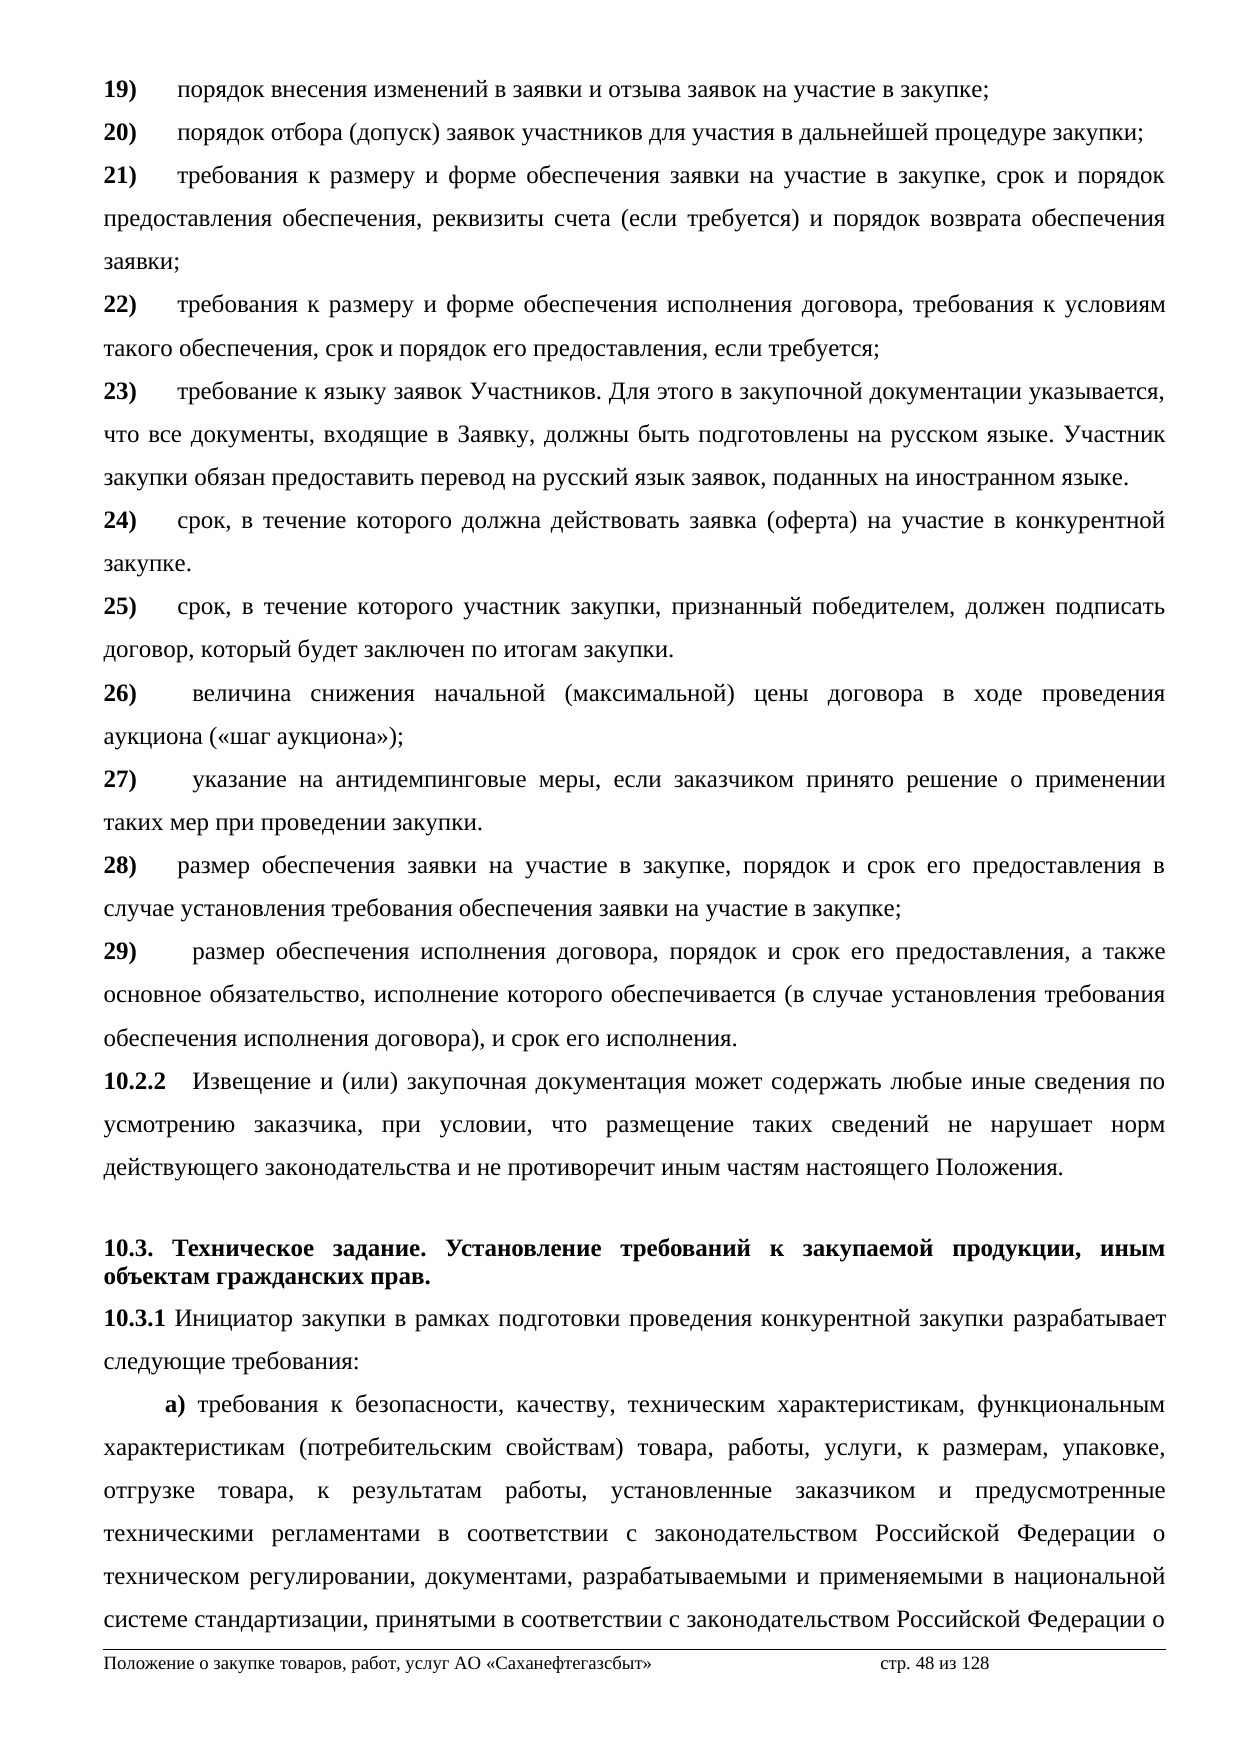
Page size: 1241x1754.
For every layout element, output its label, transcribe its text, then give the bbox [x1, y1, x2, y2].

list Извещение и (или) закупочная документация может содержать любые иные сведения по усмотрению заказчика, при условии, что размещение таких сведений не нарушает норм действующего законодательства и не противоречит иным частям настоящего Положения. [103, 1066, 1166, 1181]
list порядок отбора (допуск) заявок участников для участия в дальнейшей процедуре закупки; [103, 117, 1166, 146]
subtitle 10.3. Техническое задание. Установление требований к закупаемой продукции, иным объектам гражданских прав. [103, 1233, 1166, 1290]
list срок, в течение которого должна действовать заявка (оферта) на участие в конкурентной закупке. [103, 505, 1166, 577]
list размер обеспечения заявки на участие в закупке, порядок и срок его предоставления в случае установления требования обеспечения заявки на участие в закупке; [103, 850, 1166, 922]
list требования к размеру и форме обеспечения заявки на участие в закупке, срок и порядок предоставления обеспечения, реквизиты счета (если требуется) и порядок возврата обеспечения заявки; [103, 160, 1166, 275]
list требование к языку заявок Участников. Для этого в закупочной документации указывается, что все документы, входящие в Заявку, должны быть подготовлены на русском языке. Участник закупки обязан предоставить перевод на русский язык заявок, поданных на иностранном языке. [103, 376, 1166, 491]
list порядок внесения изменений в заявки и отзыва заявок на участие в закупке; [103, 74, 1166, 103]
list размер обеспечения исполнения договора, порядок и срок его предоставления, а также основное обязательство, исполнение которого обеспечивается (в случае установления требования обеспечения исполнения договора), и срок его исполнения. [103, 936, 1166, 1051]
list величина снижения начальной (максимальной) цены договора в ходе проведения аукциона («шаг аукциона»); [103, 678, 1166, 749]
list срок, в течение которого участник закупки, признанный победителем, должен подписать договор, который будет заключен по итогам закупки. [103, 591, 1166, 663]
list указание на антидемпинговые меры, если заказчиком принято решение о применении таких мер при проведении закупки. [103, 764, 1166, 836]
list требования к размеру и форме обеспечения исполнения договора, требования к условиям такого обеспечения, срок и порядок его предоставления, если требуется; [103, 289, 1166, 361]
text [103, 1389, 1166, 1633]
text 10.3.1 Инициатор закупки в рамках подготовки проведения конкурентной закупки разрабатывает следующие требования: [103, 1303, 1166, 1374]
